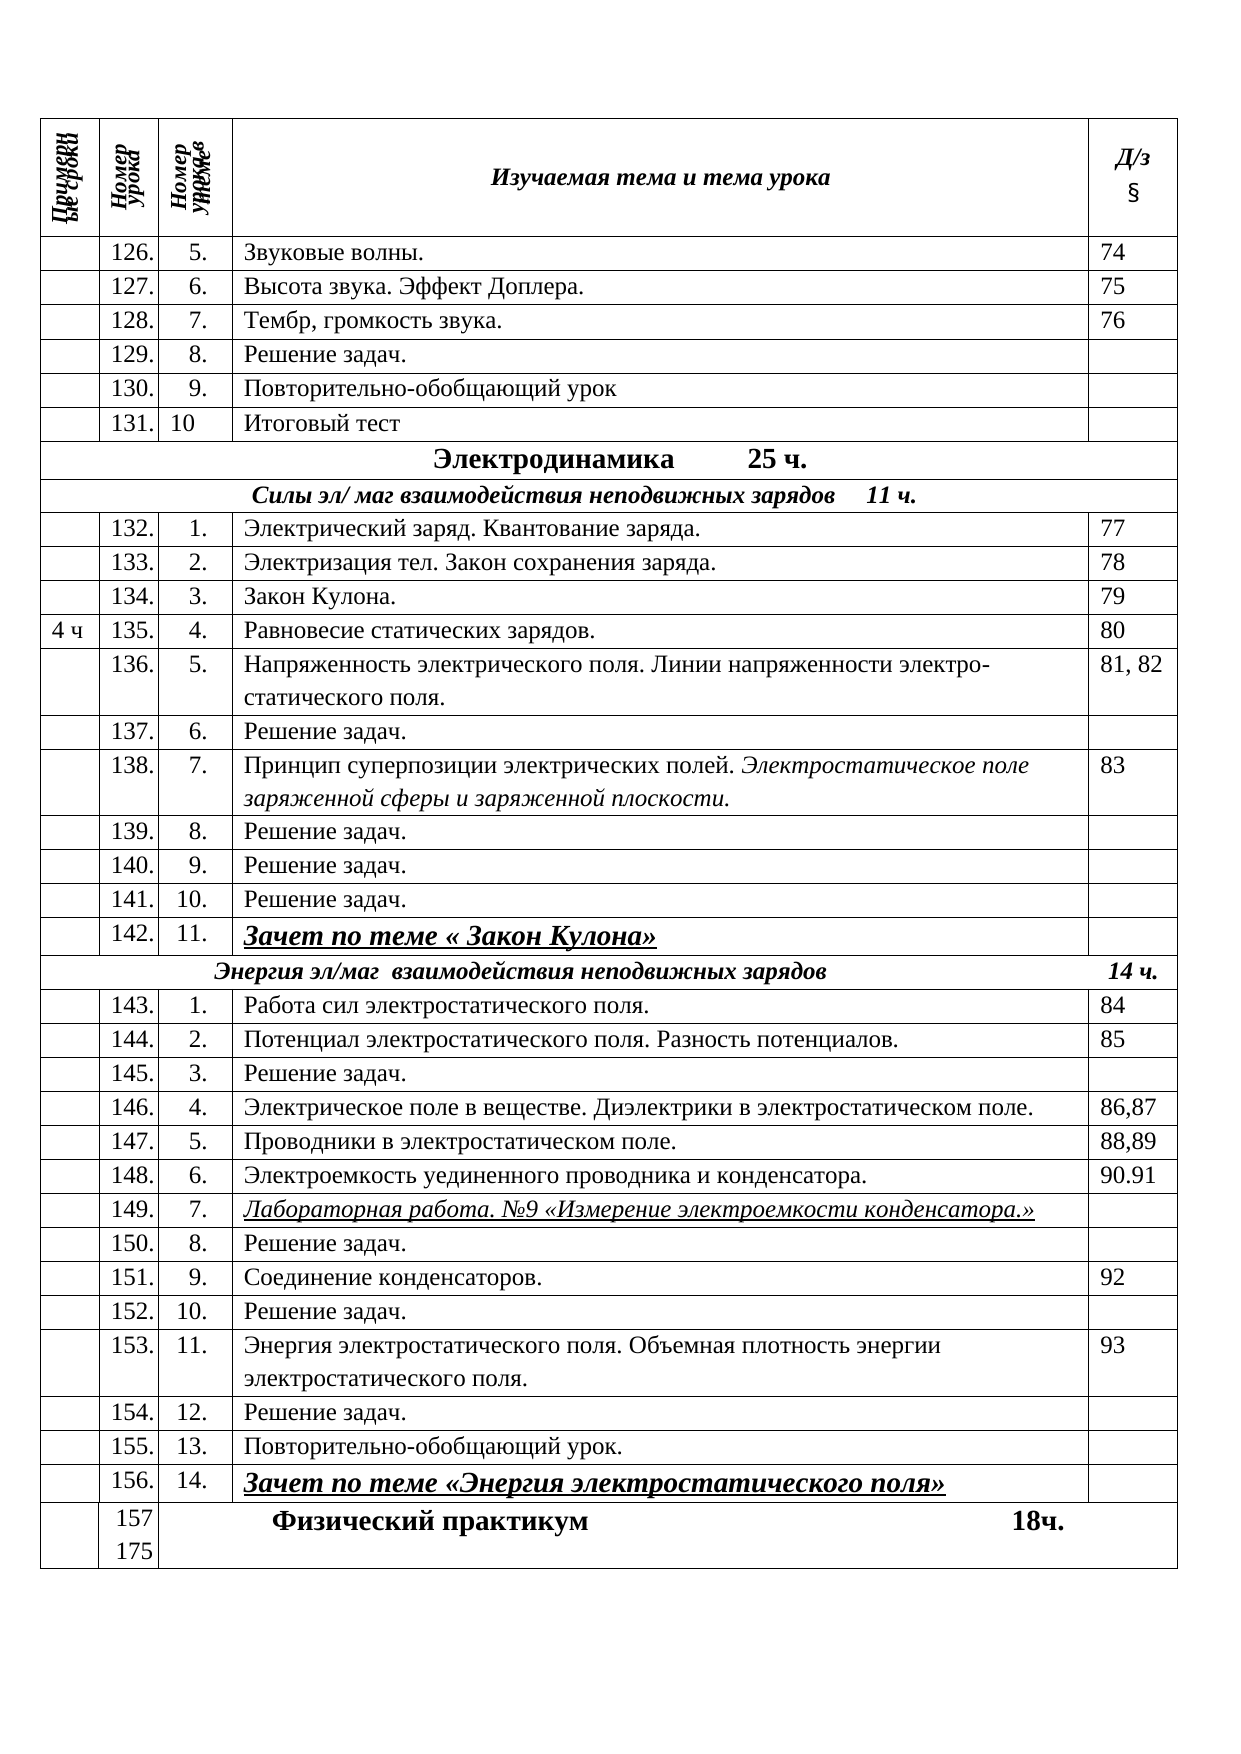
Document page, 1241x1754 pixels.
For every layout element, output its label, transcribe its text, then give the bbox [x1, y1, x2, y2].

table_cell [100, 340, 158, 372]
table_header Номер урока в теме [159, 119, 232, 236]
table_cell Зачет по теме «Энергия электростатического поля» [233, 1465, 1088, 1502]
table_cell [41, 1397, 99, 1430]
table_cell [41, 1024, 99, 1057]
table_cell [100, 581, 158, 614]
table_cell [41, 850, 99, 883]
table_cell [100, 1296, 158, 1329]
table_cell [100, 649, 158, 715]
table_cell 80 [1089, 615, 1177, 648]
table_cell [100, 1397, 158, 1430]
table_cell [100, 1194, 158, 1227]
table_cell [159, 1296, 232, 1329]
table_cell 85 [1089, 1024, 1177, 1057]
table_header Д/з § [1089, 119, 1177, 236]
table_cell [100, 990, 158, 1023]
table_cell [41, 305, 99, 338]
table_cell [159, 918, 232, 955]
table_cell [1089, 408, 1177, 441]
table_cell [41, 1262, 99, 1295]
table_cell [100, 716, 158, 749]
table_cell 88,89 [1089, 1126, 1177, 1159]
table_cell [159, 1465, 232, 1502]
table_cell [159, 615, 232, 648]
table_cell [41, 1092, 99, 1125]
table_cell [1089, 1296, 1177, 1329]
table_cell [159, 850, 232, 883]
table_cell [1089, 340, 1177, 372]
table_cell [41, 408, 99, 441]
table_cell [1089, 1465, 1177, 1502]
table_cell [100, 884, 158, 917]
table_cell 86,87 [1089, 1092, 1177, 1125]
table_cell 79 [1089, 581, 1177, 614]
table_cell [41, 513, 99, 546]
table_cell Итоговый тест [233, 408, 1088, 441]
table_cell Зачет по теме « Закон Кулона» [233, 918, 1088, 955]
table_cell [159, 581, 232, 614]
table_cell Напряженность электрического поля. Линии напряженности электростатического поля. [233, 649, 1088, 715]
table_cell [41, 1126, 99, 1159]
table_cell [1089, 1194, 1177, 1227]
table_cell [159, 816, 232, 849]
table_cell [41, 1296, 99, 1329]
table_cell [100, 1092, 158, 1125]
table_cell Соединение конденсаторов. [233, 1262, 1088, 1295]
table_cell 93 [1089, 1330, 1177, 1396]
table_cell [100, 271, 158, 304]
table_cell Решение задач. [233, 1228, 1088, 1261]
table_cell [1089, 1431, 1177, 1464]
table_cell [41, 884, 99, 917]
table_cell Электризация тел. Закон сохранения заряда. [233, 547, 1088, 580]
table_cell Принцип суперпозиции электрических полей. Электростатическое поле заряженной сферы и заряженной плоскости. [233, 750, 1088, 815]
table_cell [159, 649, 232, 715]
table_cell Электрическое поле в веществе. Диэлектрики в электростатическом поле. [233, 1092, 1088, 1125]
table_cell [41, 716, 99, 749]
table_cell [159, 1431, 232, 1464]
table_cell [100, 816, 158, 849]
table_cell 90.91 [1089, 1160, 1177, 1193]
table_cell [159, 305, 232, 338]
table_cell Равновесие статических зарядов. [233, 615, 1088, 648]
table_cell [100, 1024, 158, 1057]
table_cell [159, 1160, 232, 1193]
table_cell [41, 816, 99, 849]
table_cell [159, 271, 232, 304]
table_cell [159, 1228, 232, 1261]
table_cell [100, 1228, 158, 1261]
table_cell [1089, 1228, 1177, 1261]
table_cell 76 [1089, 305, 1177, 338]
table_cell Энергия электростатического поля. Объемная плотность энергии электростатического поля. [233, 1330, 1088, 1396]
table_cell [100, 615, 158, 648]
table_cell [159, 1262, 232, 1295]
table_cell [41, 918, 99, 955]
table_cell Решение задач. [233, 716, 1088, 749]
table_cell [41, 340, 99, 372]
table_cell 10 [159, 408, 232, 441]
table_cell [100, 1465, 158, 1502]
table_cell 84 [1089, 990, 1177, 1023]
table_cell [1089, 1397, 1177, 1430]
table_cell [100, 513, 158, 546]
table_cell [41, 1503, 98, 1568]
table_cell [159, 237, 232, 270]
table_cell [100, 918, 158, 955]
table_header Номер урока [100, 119, 158, 236]
table_cell [1089, 884, 1177, 917]
table_cell Решение задач. [233, 816, 1088, 849]
table_cell [159, 716, 232, 749]
table_cell [100, 1330, 158, 1396]
table_cell 83 [1089, 750, 1177, 815]
table_cell 81, 82 [1089, 649, 1177, 715]
table_cell [100, 1160, 158, 1193]
table_cell Силы эл/ маг взаимодействия неподвижных зарядов 11 ч. [41, 480, 1177, 512]
table_cell Электроемкость уединенного проводника и конденсатора. [233, 1160, 1088, 1193]
table_cell Решение задач. [233, 850, 1088, 883]
table_cell [159, 547, 232, 580]
table_cell [159, 1024, 232, 1057]
table_cell 74 [1089, 237, 1177, 270]
table_cell [1089, 850, 1177, 883]
table_cell Потенциал электростатического поля. Разность потенциалов. [233, 1024, 1088, 1057]
table_cell [1089, 716, 1177, 749]
table_cell 75 [1089, 271, 1177, 304]
table_cell [41, 1228, 99, 1261]
table_cell [100, 374, 158, 407]
table_cell Решение задач. [233, 884, 1088, 917]
table_cell Физический практикум 18ч. [159, 1503, 1177, 1568]
table_cell [41, 649, 99, 715]
table_cell [100, 408, 158, 441]
table_cell [159, 1397, 232, 1430]
table_header Изучаемая тема и тема урока [233, 119, 1088, 236]
table_cell [41, 547, 99, 580]
table_cell Энергия эл/маг взаимодействия неподвижных зарядов 14 ч. [41, 956, 1177, 989]
table_cell [41, 1330, 99, 1396]
table_cell [159, 1330, 232, 1396]
table_cell Электрический заряд. Квантование заряда. [233, 513, 1088, 546]
table_cell [100, 1262, 158, 1295]
table_cell 77 [1089, 513, 1177, 546]
table_cell [100, 1126, 158, 1159]
table_cell [100, 750, 158, 815]
table_cell [159, 1058, 232, 1091]
table_cell [41, 1194, 99, 1227]
table_cell Решение задач. [233, 1058, 1088, 1091]
table_cell [41, 1160, 99, 1193]
table_cell Решение задач. [233, 1296, 1088, 1329]
table_cell [159, 374, 232, 407]
table_cell Повторительно-обобщающий урок. [233, 1431, 1088, 1464]
table_cell [159, 513, 232, 546]
table_cell Звуковые волны. [233, 237, 1088, 270]
table_cell [159, 340, 232, 372]
table_cell [41, 1058, 99, 1091]
table_cell 92 [1089, 1262, 1177, 1295]
table_cell [1089, 816, 1177, 849]
table_cell Работа сил электростатического поля. [233, 990, 1088, 1023]
table_cell [41, 271, 99, 304]
table_cell Лабораторная работа. №9 «Измерение электроемкости конденсатора.» [233, 1194, 1088, 1227]
table_cell [41, 237, 99, 270]
table_cell [100, 237, 158, 270]
table_cell Электродинамика 25 ч. [41, 442, 1177, 479]
table_cell [1089, 918, 1177, 955]
table_cell [41, 374, 99, 407]
table_cell 4 ч [41, 615, 99, 648]
table_cell Решение задач. [233, 1397, 1088, 1430]
table_cell [159, 1126, 232, 1159]
table_cell Высота звука. Эффект Доплера. [233, 271, 1088, 304]
table_cell [100, 1058, 158, 1091]
table_cell Закон Кулона. [233, 581, 1088, 614]
table_cell [41, 1465, 99, 1502]
table_cell [1089, 374, 1177, 407]
table_cell Решение задач. [233, 340, 1088, 372]
table_cell [41, 581, 99, 614]
table_cell [100, 305, 158, 338]
table_cell [159, 1092, 232, 1125]
table_cell [100, 1431, 158, 1464]
table_cell 78 [1089, 547, 1177, 580]
table_cell [159, 884, 232, 917]
table_cell [159, 750, 232, 815]
table_cell [100, 547, 158, 580]
table_cell 157175 [99, 1503, 158, 1568]
table_cell Проводники в электростатическом поле. [233, 1126, 1088, 1159]
table_cell [41, 990, 99, 1023]
table_cell Тембр, громкость звука. [233, 305, 1088, 338]
table_cell [1089, 1058, 1177, 1091]
table_cell [100, 850, 158, 883]
table_cell [41, 750, 99, 815]
table_header Примерные сроки [41, 119, 99, 236]
table_cell Повторительно-обобщающий урок [233, 374, 1088, 407]
table_cell [41, 1431, 99, 1464]
table_cell [159, 990, 232, 1023]
table_cell [159, 1194, 232, 1227]
